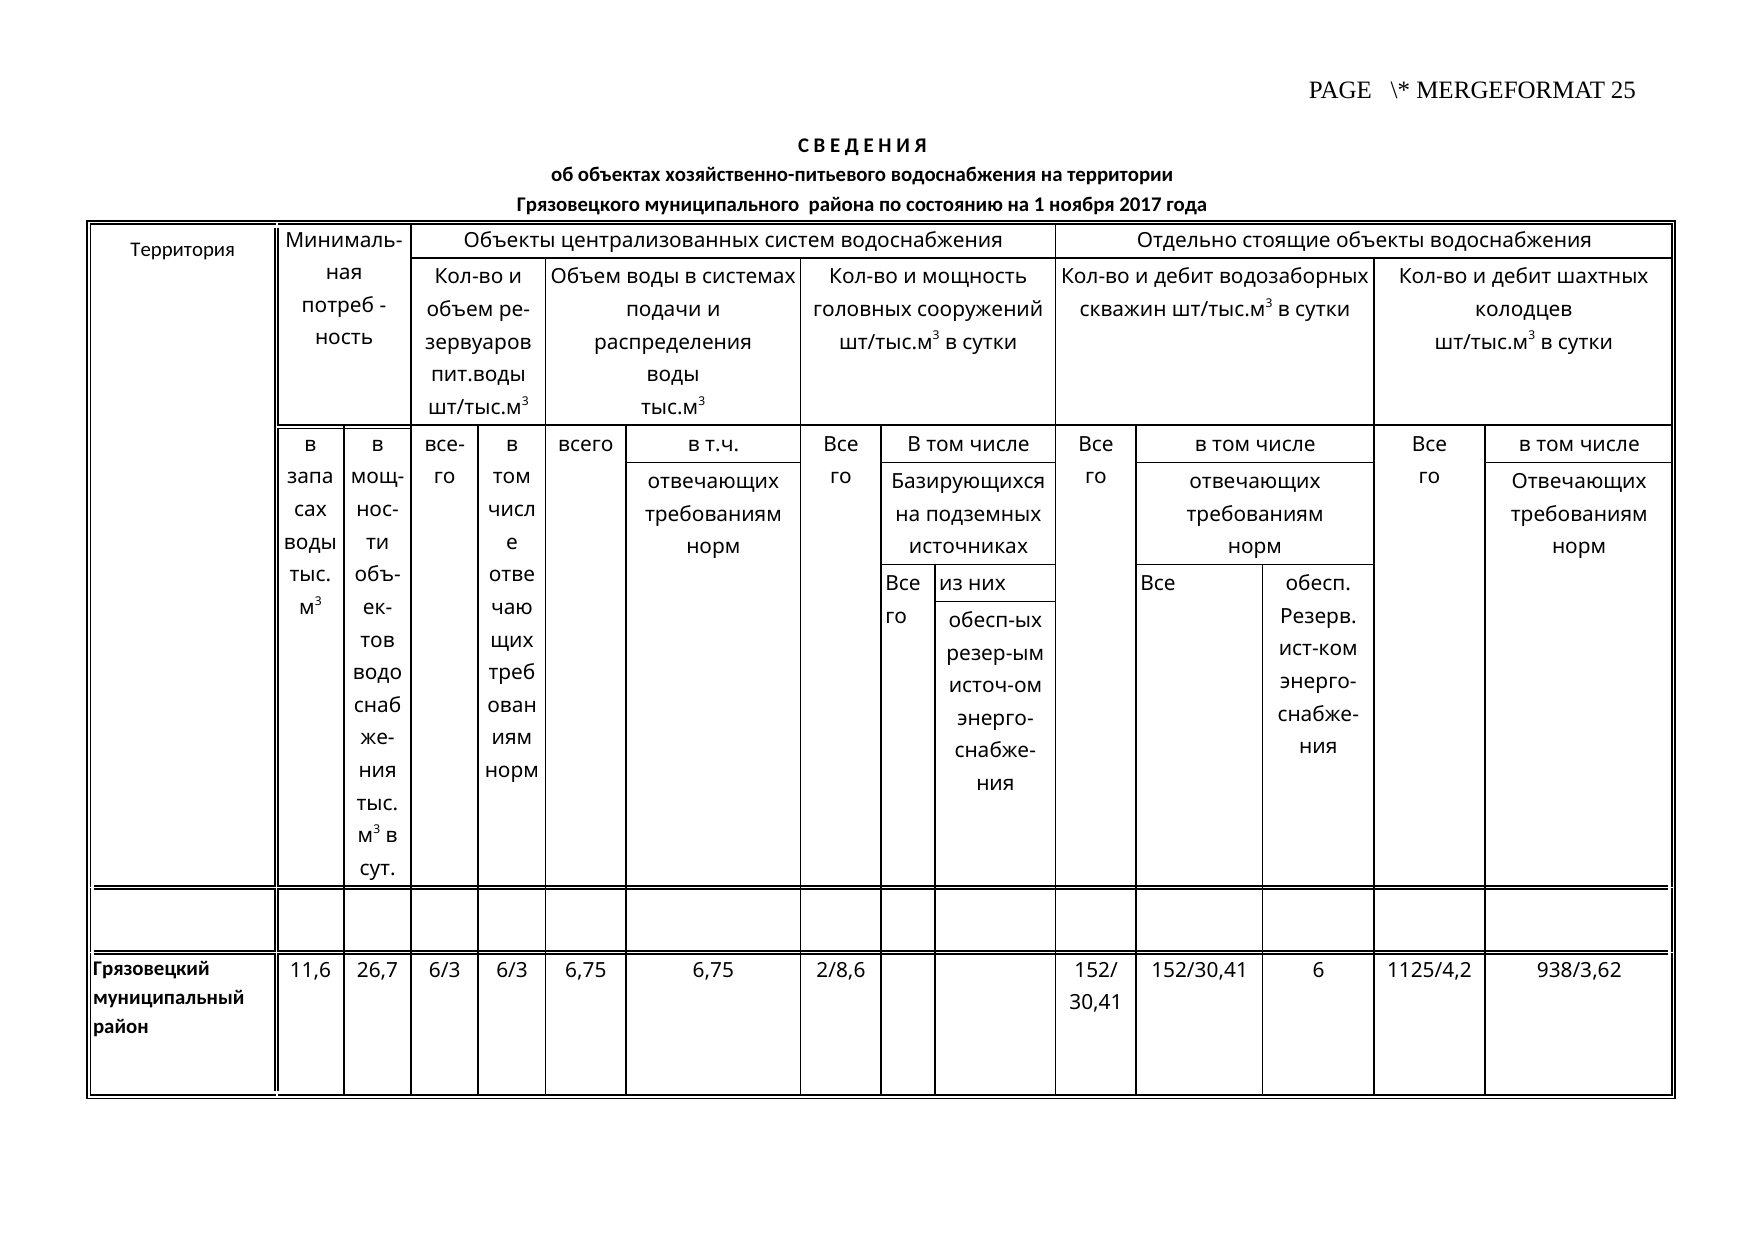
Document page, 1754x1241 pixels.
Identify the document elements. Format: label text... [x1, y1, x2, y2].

table_cell [1056, 890, 1135, 950]
table_cell 11,6 [277, 955, 343, 1094]
table_header Минималь- ная потреб - ность [277, 224, 410, 424]
table_cell 2/8,6 [801, 955, 880, 1094]
table_cell [89, 885, 277, 950]
table_cell [1137, 890, 1262, 950]
table_cell Все го [1056, 426, 1135, 885]
table_cell Базирующихся на подземных источниках [882, 463, 1055, 563]
table_cell 6/3 [412, 955, 477, 1094]
table_cell [345, 890, 410, 950]
table_cell [546, 890, 625, 950]
table_cell Кол-во и дебит водозаборных скважин шт/тыс.м3 в сутки [1056, 259, 1373, 424]
table_cell [882, 890, 934, 950]
table_cell [936, 955, 1055, 1094]
table_cell Все [1137, 565, 1262, 885]
table_cell 6,75 [546, 955, 625, 1094]
table_cell Все го [1375, 426, 1484, 885]
table_cell Кол-во и объем ре- зервуаров пит.воды шт/тыс.м3 [412, 259, 545, 424]
table_cell отвечающих требованиям норм [1137, 463, 1373, 563]
table_cell 152/ 30,41 [1056, 955, 1135, 1094]
table_cell [936, 890, 1055, 950]
table_cell 6 [1263, 955, 1373, 1094]
table_cell из них [936, 565, 1055, 601]
text об объектах хозяйственно-питьевого водоснабжения на территории [89, 162, 1636, 187]
table_header Отдельно стоящие объекты водоснабжения [1056, 225, 1671, 257]
table_header Территория [89, 222, 277, 885]
table_cell В том числе [882, 426, 1055, 461]
table_cell Отвечающих требованиям норм [1486, 463, 1671, 885]
table_cell Кол-во и дебит шахтных колодцев шт/тыс.м3 в сутки [1375, 259, 1671, 424]
table_cell всего [546, 426, 625, 885]
table_cell в запа сах воды тыс. м3 [279, 429, 343, 885]
table_cell 152/30,41 [1137, 955, 1262, 1094]
table_cell [627, 890, 800, 950]
table_cell Объем воды в системах подачи и распределения воды тыс.м3 [546, 259, 800, 424]
table_cell в т.ч. [627, 426, 800, 461]
table_cell [1263, 890, 1373, 950]
table_cell в том числе отвечающих требованиям норм [479, 426, 545, 885]
table_cell [1375, 890, 1484, 950]
text Грязовецкого муниципального района по состоянию на 1 ноября 2017 года [89, 191, 1636, 216]
table_cell [412, 890, 477, 950]
table_cell отвечающих требованиям норм [627, 463, 800, 885]
table_cell все- го [412, 426, 477, 885]
table_cell в том числе [1486, 426, 1671, 461]
table_cell в том числе [1137, 426, 1373, 461]
table_cell 6/3 [479, 955, 545, 1094]
table_cell [882, 955, 934, 1094]
table_cell Все го [801, 426, 880, 885]
text С В Е Д Е Н И Я [89, 132, 1636, 158]
table_header Объекты централизованных систем водоснабжения [412, 225, 1055, 257]
table_cell Все го [882, 565, 934, 885]
table_cell 938/3,62 [1486, 950, 1673, 1094]
table_cell [479, 890, 545, 950]
table_cell [1486, 885, 1673, 950]
table_cell 1125/4,2 [1375, 955, 1484, 1094]
table_cell [279, 890, 343, 950]
table_cell обесп-ых резер-ым источ-ом энерго- снабже- ния [936, 602, 1055, 885]
table_cell 26,7 [345, 955, 410, 1094]
table_cell обесп. Резерв. ист-ком энерго- снабже- ния [1263, 565, 1373, 885]
table_cell Грязовецкий муниципальный район [89, 950, 277, 1094]
table_cell в мощ- нос- ти объ- ек- тов водо снаб же- ния тыс. м3 в сут. [345, 429, 410, 885]
table_cell Кол-во и мощность головных сооружений шт/тыс.м3 в сутки [801, 259, 1055, 424]
table_cell 6,75 [627, 955, 800, 1094]
table_cell [801, 890, 880, 950]
